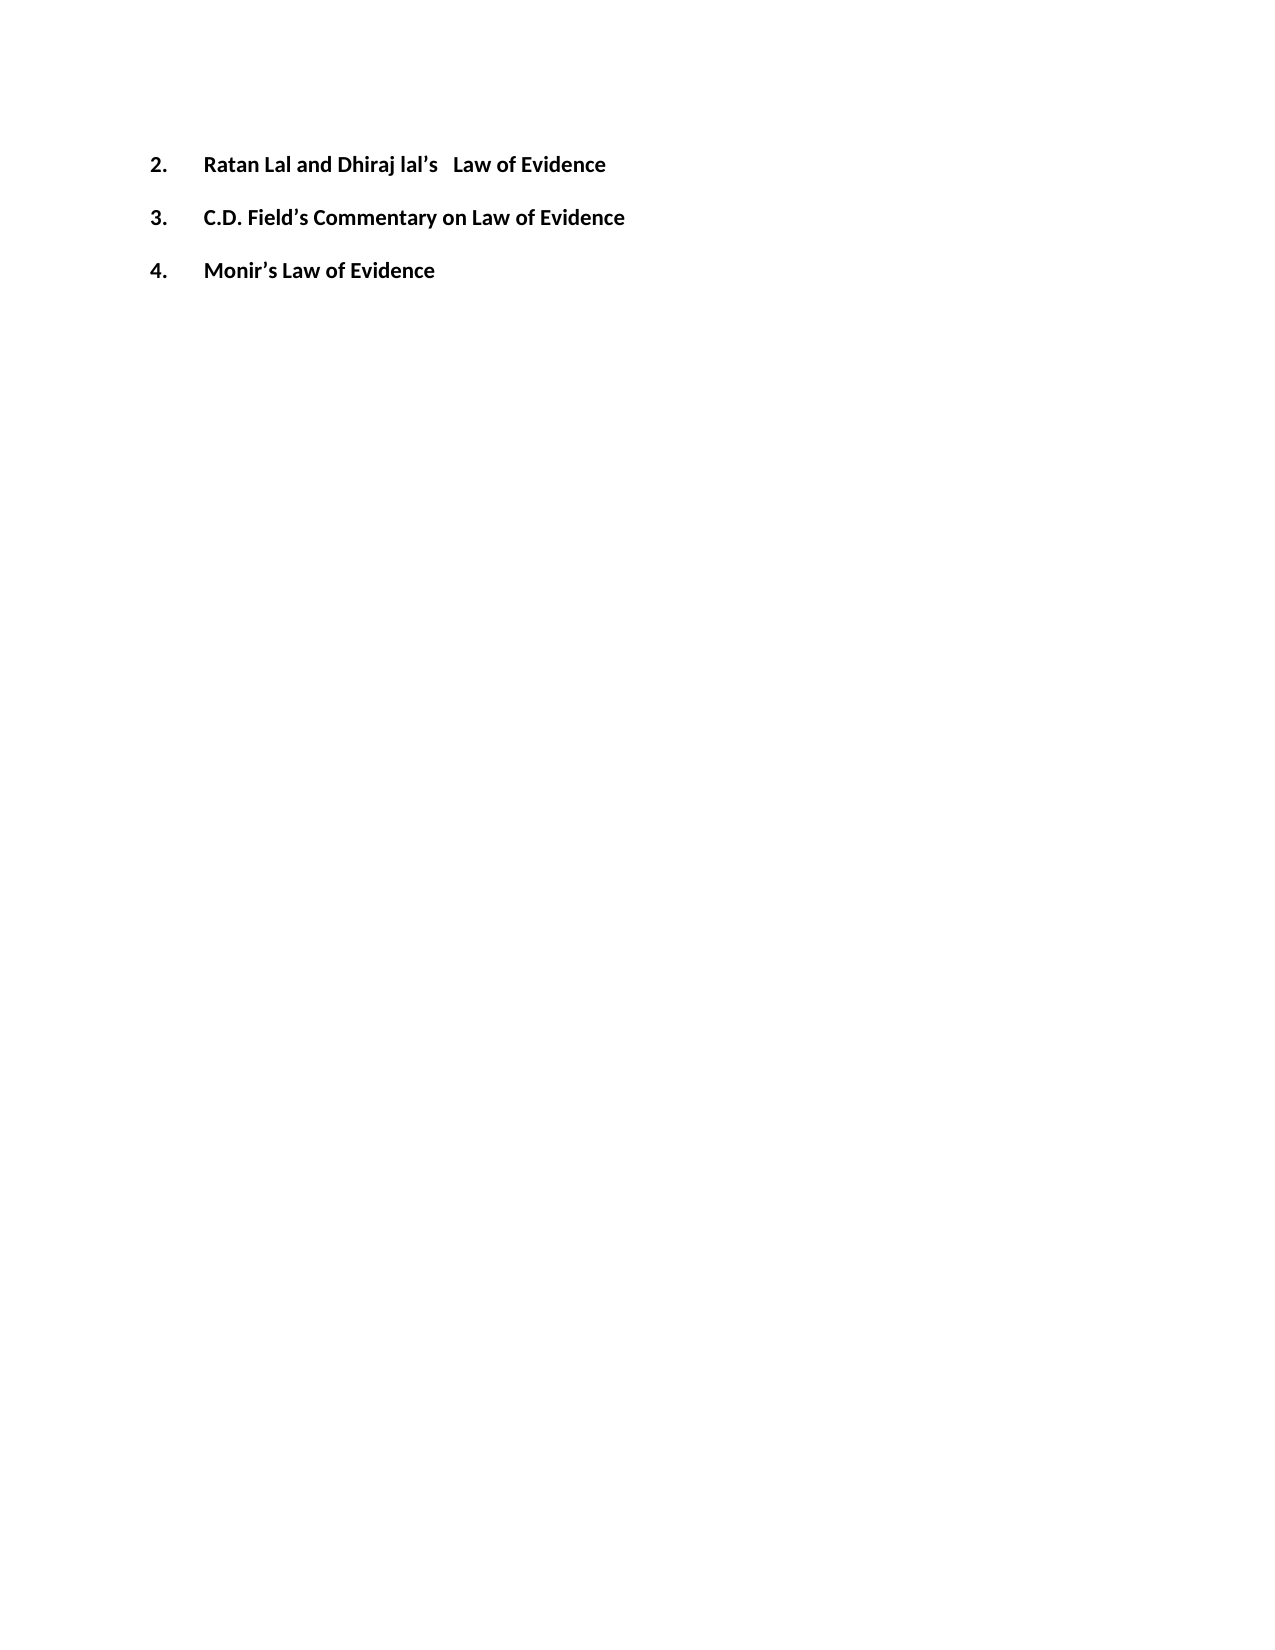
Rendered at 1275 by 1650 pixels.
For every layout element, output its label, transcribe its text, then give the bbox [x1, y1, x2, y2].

text 4. Monir’s Law of Evidence [150, 256, 1125, 284]
text 2. Ratan Lal and Dhiraj lal’s Law of Evidence [150, 150, 1125, 178]
text 3. C.D. Field’s Commentary on Law of Evidence [150, 203, 1125, 231]
